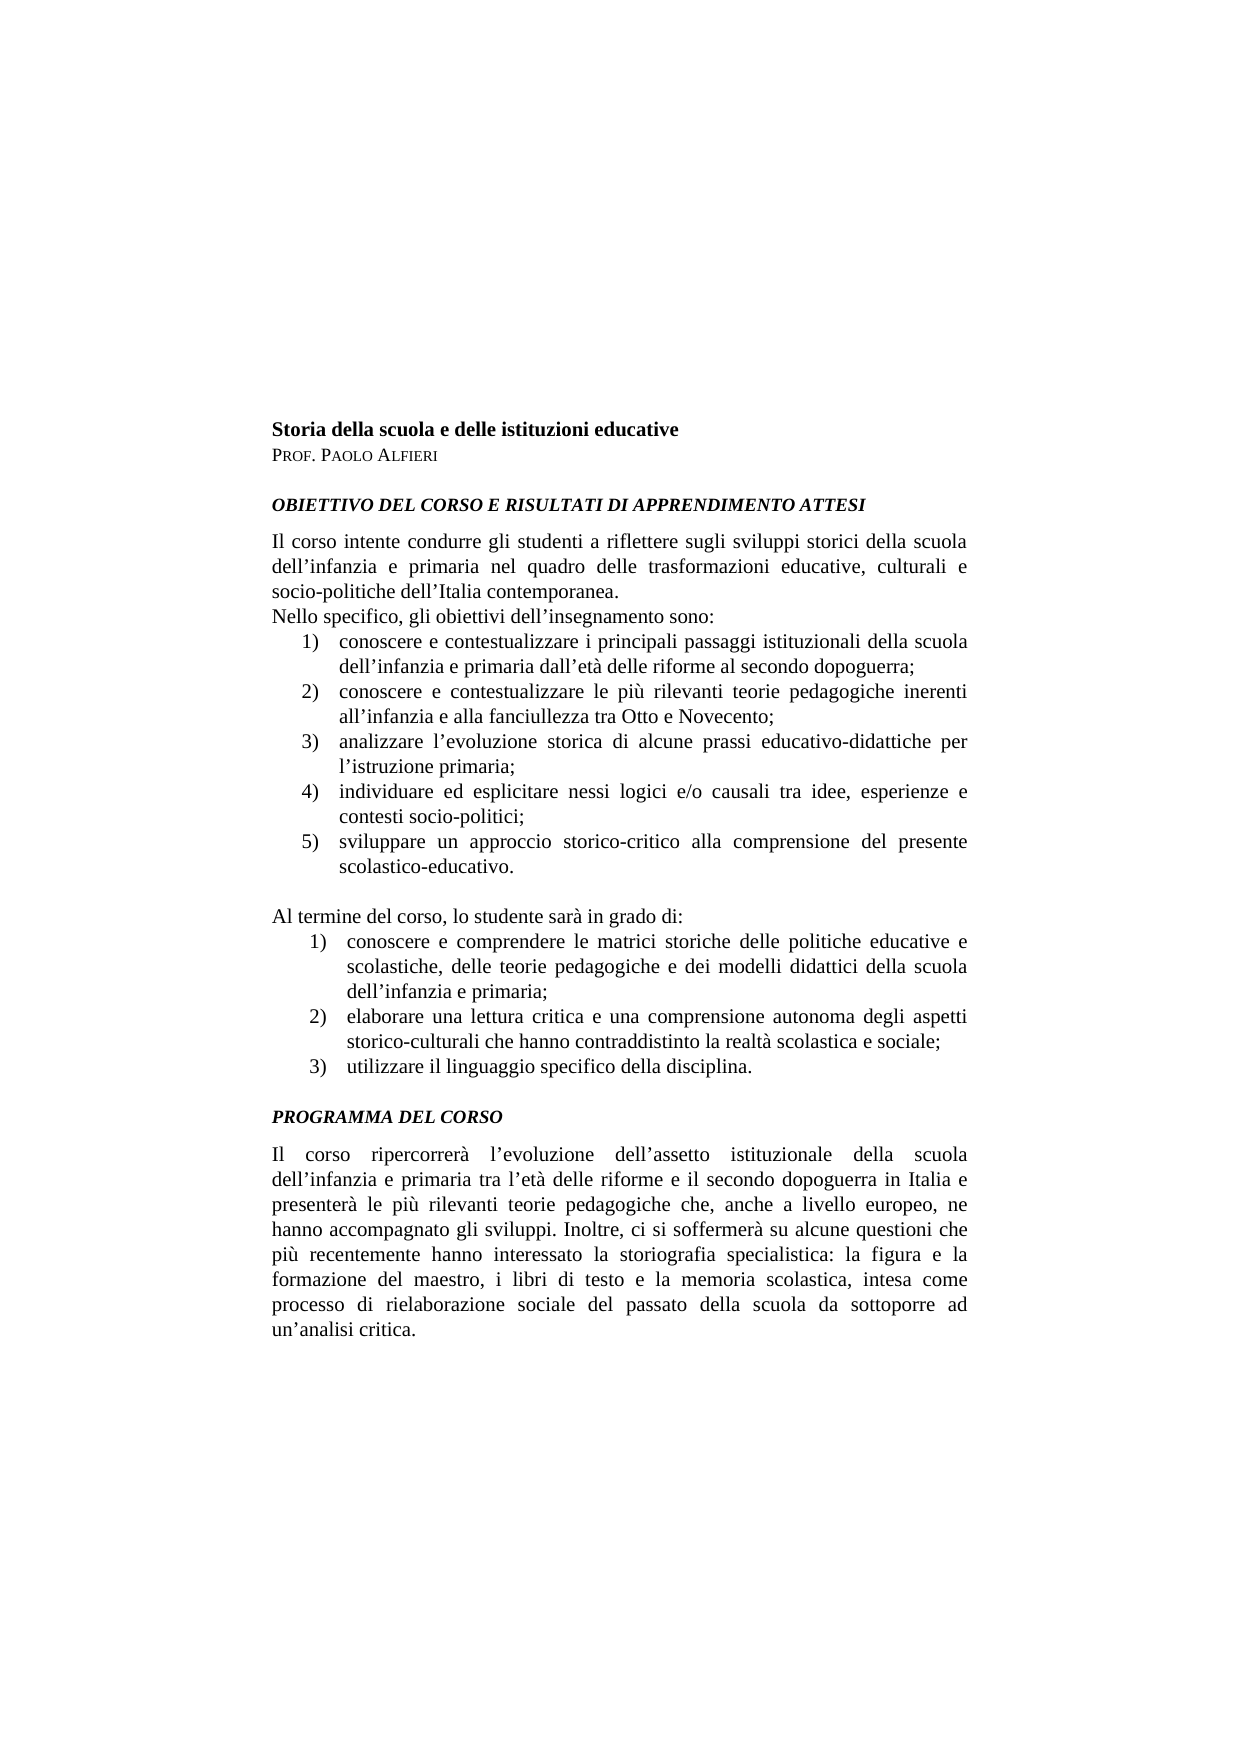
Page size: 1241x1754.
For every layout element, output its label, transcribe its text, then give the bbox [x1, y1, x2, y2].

text OBIETTIVO DEL CORSO E RISULTATI DI APPRENDIMENTO ATTESI [272, 491, 968, 516]
list conoscere e contestualizzare le più rilevanti teorie pedagogiche inerenti all’infanzia e alla fanciullezza tra Otto e Novecento; [301, 679, 968, 729]
list elaborare una lettura critica e una comprensione autonoma degli aspetti storico-culturali che hanno contraddistinto la realtà scolastica e sociale; [309, 1004, 968, 1054]
text Il corso ripercorrerà l’evoluzione dell’assetto istituzionale della scuola dell’infanzia e primaria tra l’età delle riforme e il secondo dopoguerra in Italia e presenterà le più rilevanti teorie pedagogiche che, anche a livello europeo, ne hanno accompagnato gli sviluppi. Inoltre, ci si soffermerà su alcune questioni che più recentemente hanno interessato la storiografia specialistica: la figura e la formazione del maestro, i libri di testo e la memoria scolastica, intesa come processo di rielaborazione sociale del passato della scuola da sottoporre ad un’analisi critica. [272, 1141, 968, 1341]
text PROGRAMMA DEL CORSO [272, 1104, 968, 1129]
subtitle Prof. Paolo Alfieri [272, 441, 968, 466]
list utilizzare il linguaggio specifico della disciplina. [309, 1054, 968, 1079]
text Il corso intente condurre gli studenti a riflettere sugli sviluppi storici della scuola dell’infanzia e primaria nel quadro delle trasformazioni educative, culturali e socio-politiche dell’Italia contemporanea. [272, 529, 968, 604]
list sviluppare un approccio storico-critico alla comprensione del presente scolastico-educativo. [301, 829, 968, 879]
list conoscere e comprendere le matrici storiche delle politiche educative e scolastiche, delle teorie pedagogiche e dei modelli didattici della scuola dell’infanzia e primaria; [309, 929, 968, 1004]
list analizzare l’evoluzione storica di alcune prassi educativo-didattiche per l’istruzione primaria; [301, 729, 968, 779]
subtitle Storia della scuola e delle istituzioni educative [272, 416, 968, 441]
list individuare ed esplicitare nessi logici e/o causali tra idee, esperienze e contesti socio-politici; [301, 779, 968, 829]
text Al termine del corso, lo studente sarà in grado di: [272, 904, 968, 929]
list conoscere e contestualizzare i principali passaggi istituzionali della scuola dell’infanzia e primaria dall’età delle riforme al secondo dopoguerra; [301, 629, 968, 679]
text Nello specifico, gli obiettivi dell’insegnamento sono: [272, 604, 968, 629]
